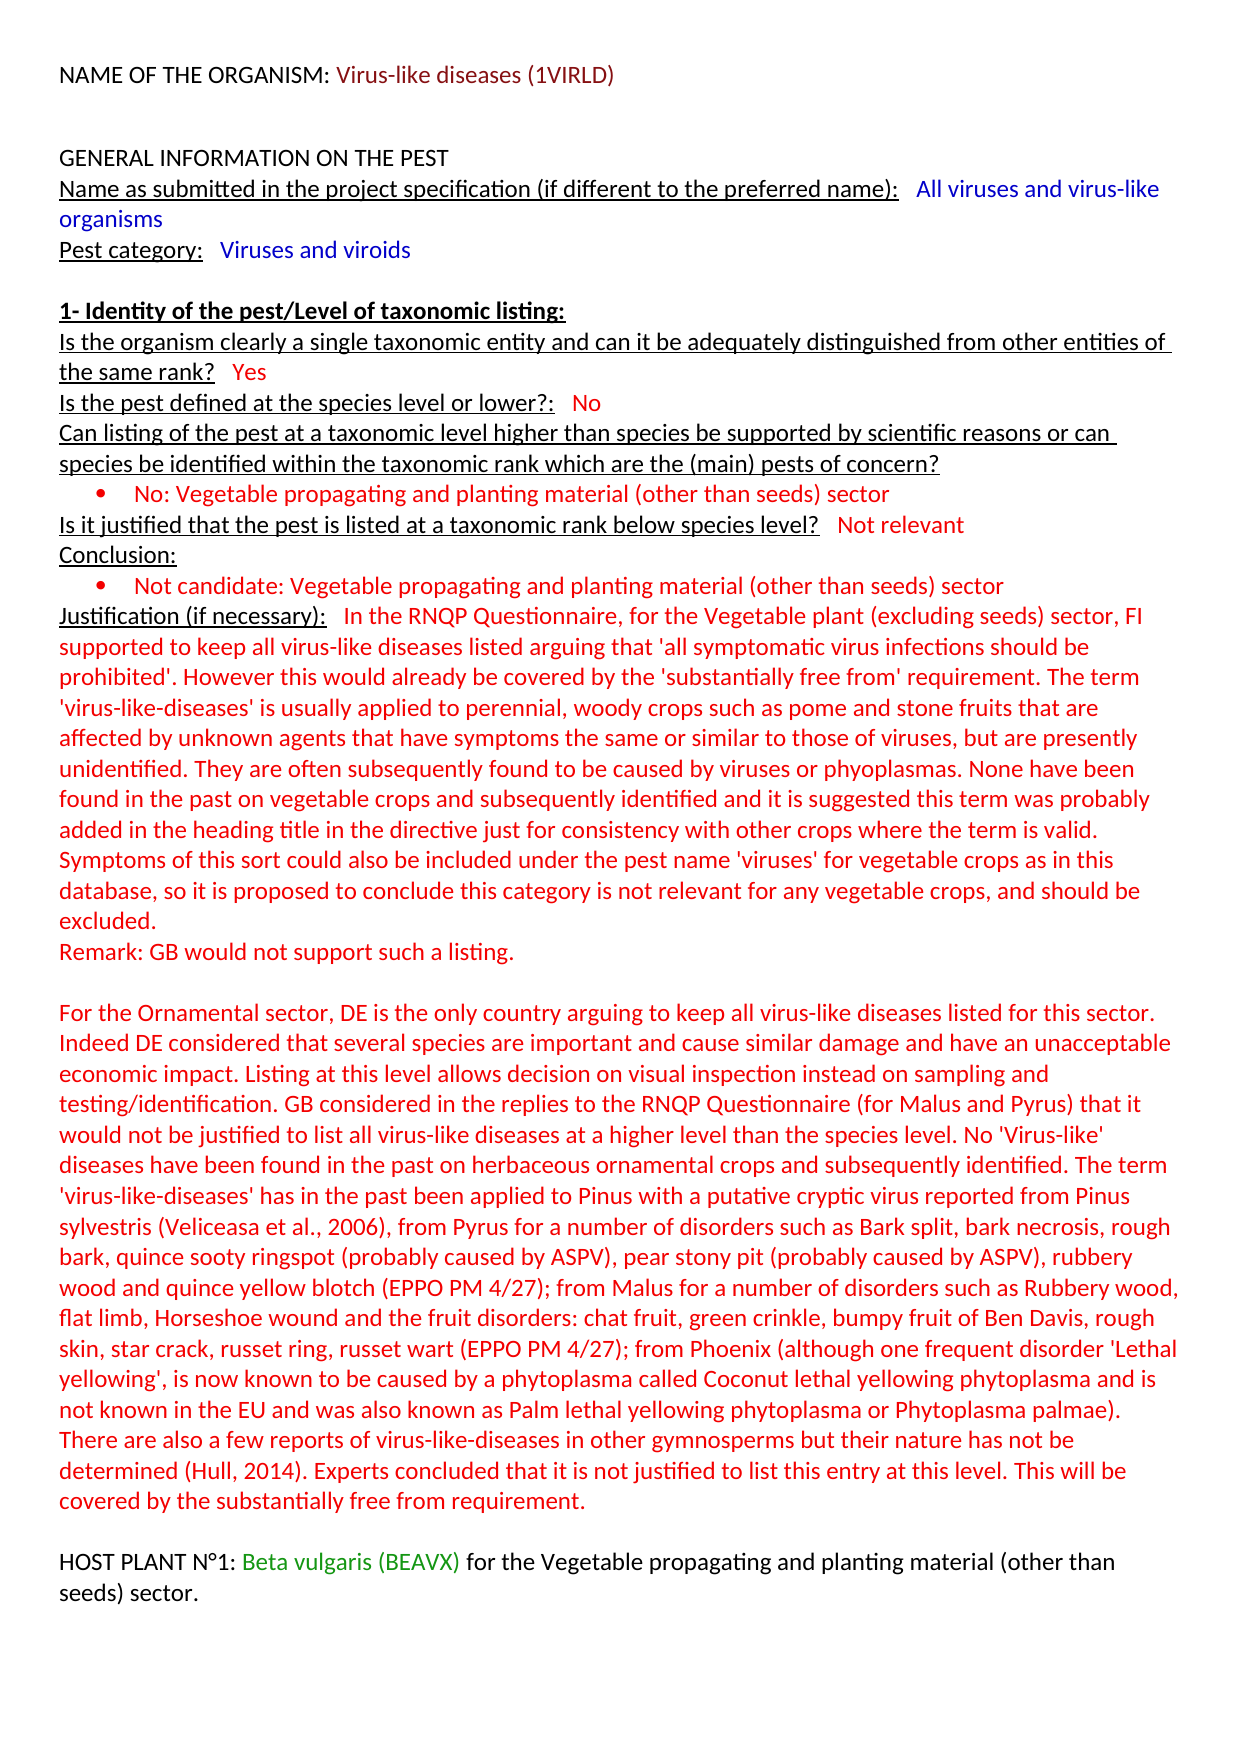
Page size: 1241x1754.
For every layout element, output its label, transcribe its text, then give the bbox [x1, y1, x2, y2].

text Name as submitted in the project specification (if different to the preferred name): All viruses and virus-like organisms Pest category: Viruses and viroids 1- Identity of the pest/Level of taxonomic listing: Is the organism clearly a single taxonomic entity and can it be adequately distinguished from other entities of the same rank? Yes Is the pest defined at the species level or lower?: No Can listing of the pest at a taxonomic level higher than species be supported by scientific reasons or can species be identified within the taxonomic rank which are the (main) pests of concern? [59, 173, 1181, 478]
text Justification (if necessary): In the RNQP Questionnaire, for the Vegetable plant (excluding seeds) sector, FI supported to keep all virus-like diseases listed arguing that 'all symptomatic virus infections should be prohibited'. However this would already be covered by the 'substantially free from' requirement. The term 'virus-like-diseases' is usually applied to perennial, woody crops such as pome and stone fruits that are affected by unknown agents that have symptoms the same or similar to those of viruses, but are presently unidentified. They are often subsequently found to be caused by viruses or phyoplasmas. None have been found in the past on vegetable crops and subsequently identified and it is suggested this term was probably added in the heading title in the directive just for consistency with other crops where the term is valid. Symptoms of this sort could also be included under the pest name 'viruses' for vegetable crops as in this database, so it is proposed to conclude this category is not relevant for any vegetable crops, and should be excluded. Remark: GB would not support such a listing. For the Ornamental sector, DE is the only country arguing to keep all virus-like diseases listed for this sector. Indeed DE considered that several species are important and cause similar damage and have an unacceptable economic impact. Listing at this level allows decision on visual inspection instead on sampling and testing/identification. GB considered in the replies to the RNQP Questionnaire (for Malus and Pyrus) that it would not be justified to list all virus-like diseases at a higher level than the species level. No 'Virus-like' diseases have been found in the past on herbaceous ornamental crops and subsequently identified. The term 'virus-like-diseases' has in the past been applied to Pinus with a putative cryptic virus reported from Pinus sylvestris (Veliceasa et al., 2006), from Pyrus for a number of disorders such as Bark split, bark necrosis, rough bark, quince sooty ringspot (probably caused by ASPV), pear stony pit (probably caused by ASPV), rubbery wood and quince yellow blotch (EPPO PM 4/27); from Malus for a number of disorders such as Rubbery wood, flat limb, Horseshoe wound and the fruit disorders: chat fruit, green crinkle, bumpy fruit of Ben Davis, rough skin, star crack, russet ring, russet wart (EPPO PM 4/27); from Phoenix (although one frequent disorder 'Lethal yellowing', is now known to be caused by a phytoplasma called Coconut lethal yellowing phytoplasma and is not known in the EU and was also known as Palm lethal yellowing phytoplasma or Phytoplasma palmae). There are also a few reports of virus-like-diseases in other gymnosperms but their nature has not be determined (Hull, 2014). Experts concluded that it is not justified to list this entry at this level. This will be covered by the substantially free from requirement. [59, 600, 1181, 1516]
text HOST PLANT N°1: Beta vulgaris (BEAVX) for the Vegetable propagating and planting material (other than seeds) sector. [59, 1516, 1181, 1607]
text Is it justified that the pest is listed at a taxonomic rank below species level? Not relevant Conclusion: [59, 509, 1181, 570]
list No: Vegetable propagating and planting material (other than seeds) sector [96, 478, 1181, 509]
list Not candidate: Vegetable propagating and planting material (other than seeds) sector [96, 570, 1181, 600]
text NAME OF THE ORGANISM: Virus-like diseases (1VIRLD) [59, 59, 1181, 89]
text GENERAL INFORMATION ON THE PEST [59, 142, 1181, 173]
